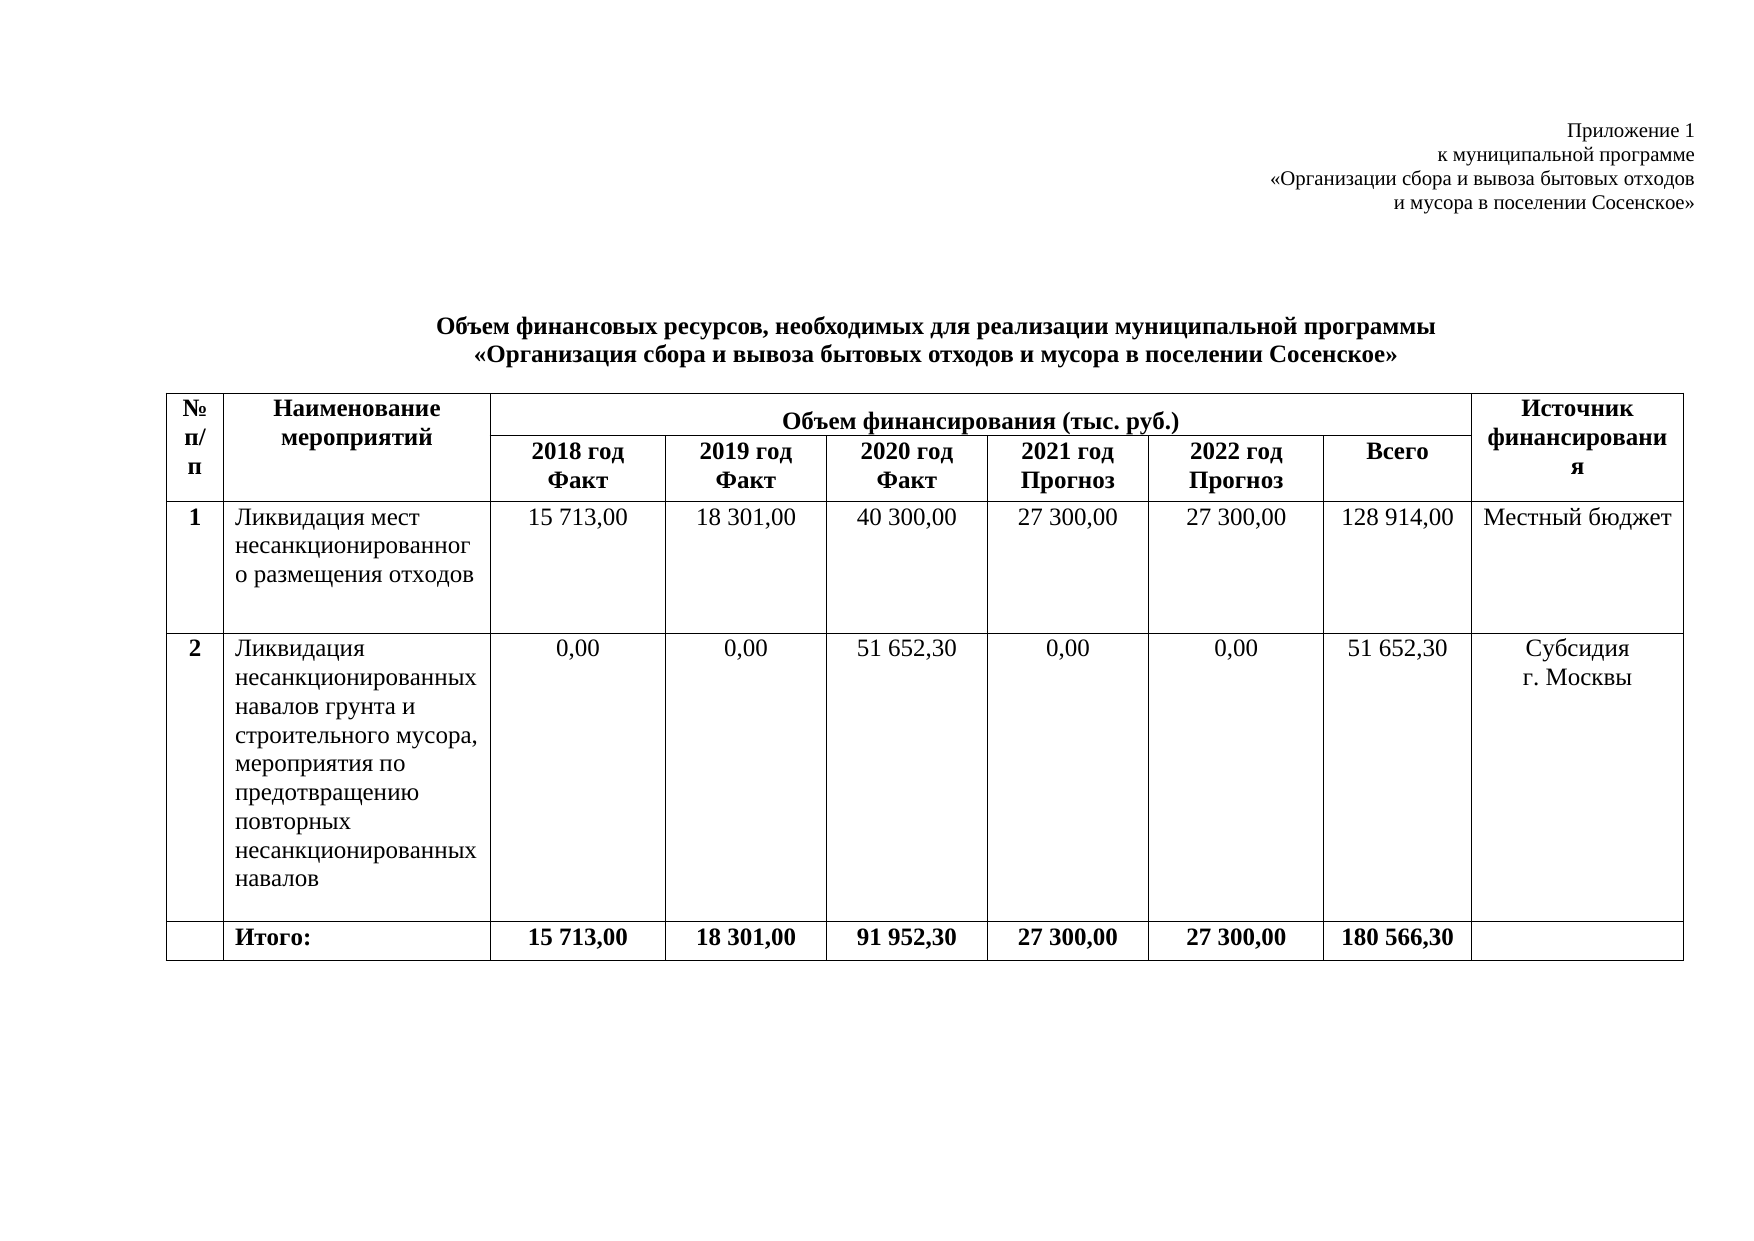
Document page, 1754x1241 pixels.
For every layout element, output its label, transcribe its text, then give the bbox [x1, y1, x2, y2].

text Объем финансовых ресурсов, необходимых для реализации муниципальной программы [177, 311, 1695, 339]
table_cell Ликвидация мест несанкционированного размещения отходов [224, 502, 490, 632]
table_cell 2 [167, 634, 223, 921]
table_cell Субсидия г. Москвы [1472, 634, 1683, 921]
table_header Наименование мероприятий [224, 394, 490, 501]
table_cell 180 566,30 [1324, 922, 1471, 960]
table_cell 0,00 [491, 634, 665, 921]
table_cell 2019 год Факт [666, 436, 826, 501]
table_cell 15 713,00 [491, 922, 665, 960]
table_cell 27 300,00 [988, 922, 1148, 960]
table_cell 2018 год Факт [491, 436, 665, 501]
table_cell 27 300,00 [988, 502, 1148, 632]
table_cell 91 952,30 [827, 922, 987, 960]
text «Организации сбора и вывоза бытовых отходов [177, 166, 1695, 190]
table_cell Итого: [224, 922, 490, 960]
table_cell 27 300,00 [1149, 922, 1323, 960]
table_cell 15 713,00 [491, 502, 665, 632]
text «Организация сбора и вывоза бытовых отходов и мусора в поселении Сосенское» [177, 339, 1695, 368]
table_cell 51 652,30 [827, 634, 987, 921]
table_cell 2022 год Прогноз [1149, 436, 1323, 501]
table_cell 0,00 [666, 634, 826, 921]
table_cell 0,00 [1149, 634, 1323, 921]
table_cell 0,00 [988, 634, 1148, 921]
table_cell 1 [167, 502, 223, 632]
table_cell 2020 год Факт [827, 436, 987, 501]
table_cell 40 300,00 [827, 502, 987, 632]
text к муниципальной программе [177, 142, 1695, 166]
text и мусора в поселении Сосенское» [177, 190, 1695, 214]
table_cell [1472, 922, 1683, 960]
table_cell Местный бюджет [1472, 502, 1683, 632]
table_cell 18 301,00 [666, 922, 826, 960]
table_header Источник финансирования [1472, 394, 1683, 501]
table_cell 27 300,00 [1149, 502, 1323, 632]
table_cell Всего [1324, 436, 1471, 501]
table_cell Ликвидация несанкционированных навалов грунта и строительного мусора, мероприятия по предотвращению повторных несанкционированных навалов [224, 634, 490, 921]
table_cell 18 301,00 [666, 502, 826, 632]
table_cell 2021 год Прогноз [988, 436, 1148, 501]
table_cell 128 914,00 [1324, 502, 1471, 632]
table_header № п/п [167, 394, 223, 501]
table_cell 51 652,30 [1324, 634, 1471, 921]
text Приложение 1 [177, 118, 1695, 142]
table_cell [167, 922, 223, 960]
table_header Объем финансирования (тыс. руб.) [491, 394, 1471, 435]
